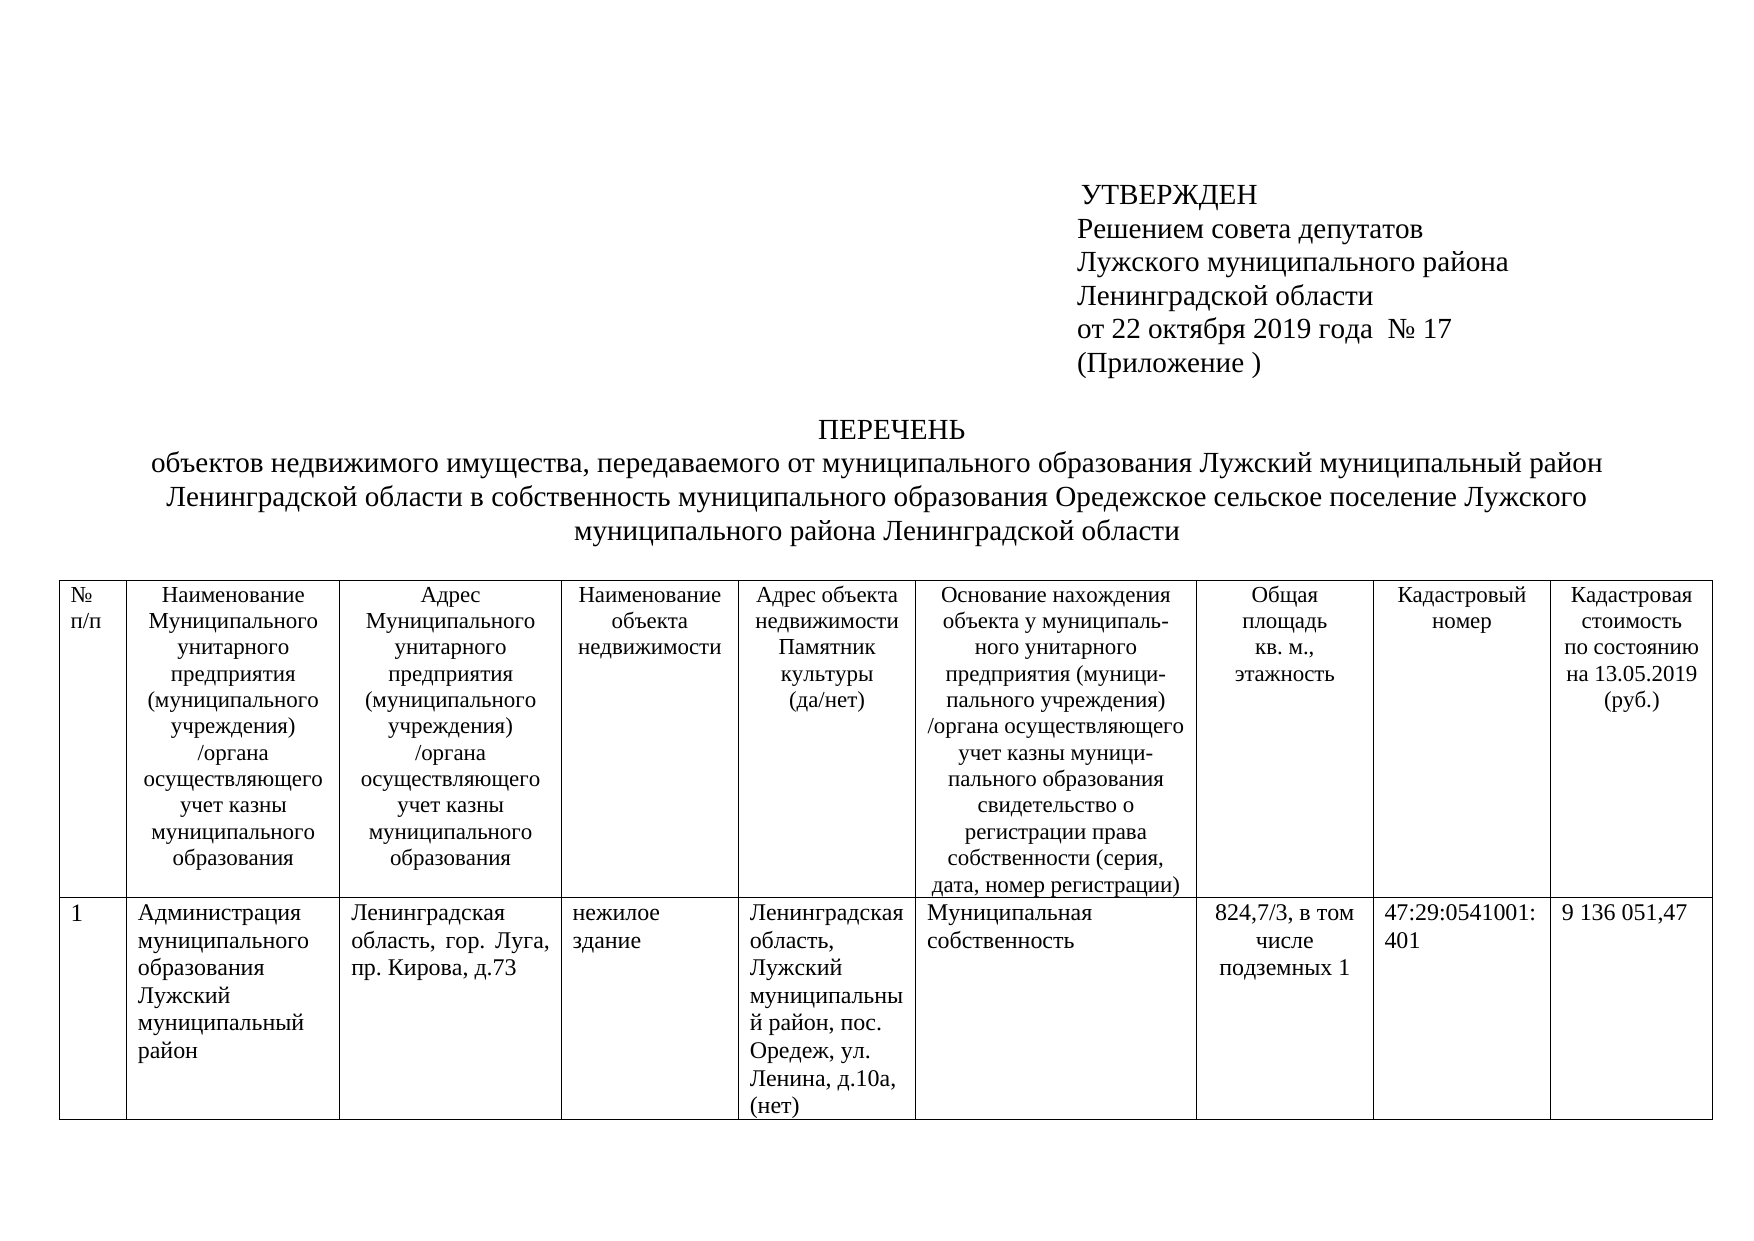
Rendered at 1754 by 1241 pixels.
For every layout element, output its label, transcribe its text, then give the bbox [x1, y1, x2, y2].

text ПЕРЕЧЕНЬ [118, 412, 1636, 446]
table_cell нежилое здание [562, 898, 738, 1119]
table_header Адрес Муниципального унитарного предприятия (муниципального учреждения) /органа осуществляющего учет казны муниципального образования [340, 581, 561, 897]
table_header Основание нахождения объекта у муниципаль-ного унитарного предприятия (муници-пального учреждения) /органа осуществляющего учет казны муници-пального образования свидетельство о регистрации права собственности (серия, дата, номер регистрации) [916, 581, 1196, 897]
table_header Наименование объекта недвижимости [562, 581, 738, 897]
text от 22 октября 2019 года № 17 [1003, 311, 1636, 345]
table_cell 47:29:0541001:401 [1374, 898, 1550, 1119]
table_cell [340, 898, 561, 1119]
table_header Кадастровый номер [1374, 581, 1550, 897]
table_header Кадастровая стоимость по состоянию на 13.05.2019 (руб.) [1551, 581, 1712, 897]
table_cell 1 [60, 898, 126, 1119]
text Ленинградской области [1003, 278, 1636, 311]
text Лужского муниципального района [1003, 244, 1636, 278]
table_header Адрес объекта недвижимости Памятник культуры (да/нет) [739, 581, 915, 897]
table_header № п/п [60, 581, 126, 897]
text УТВЕРЖДЕН [118, 177, 1636, 211]
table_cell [127, 898, 339, 1119]
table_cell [1197, 898, 1373, 1119]
text Решением совета депутатов [118, 211, 1636, 244]
table_header Общая площадь кв. м., этажность [1197, 581, 1373, 897]
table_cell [739, 898, 915, 1119]
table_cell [916, 898, 1196, 1119]
table_cell 9 136 051,47 [1551, 898, 1712, 1119]
table_header Наименование Муниципального унитарного предприятия (муниципального учреждения) /органа осуществляющего учет казны муниципального образования [127, 581, 339, 897]
text объектов недвижимого имущества, передаваемого от муниципального образования Лужский муниципальный район Ленинградской области в собственность муниципального образования Оредежское сельское поселение Лужского муниципального района Ленинградской области [118, 446, 1636, 546]
text (Приложение ) [118, 345, 1636, 378]
